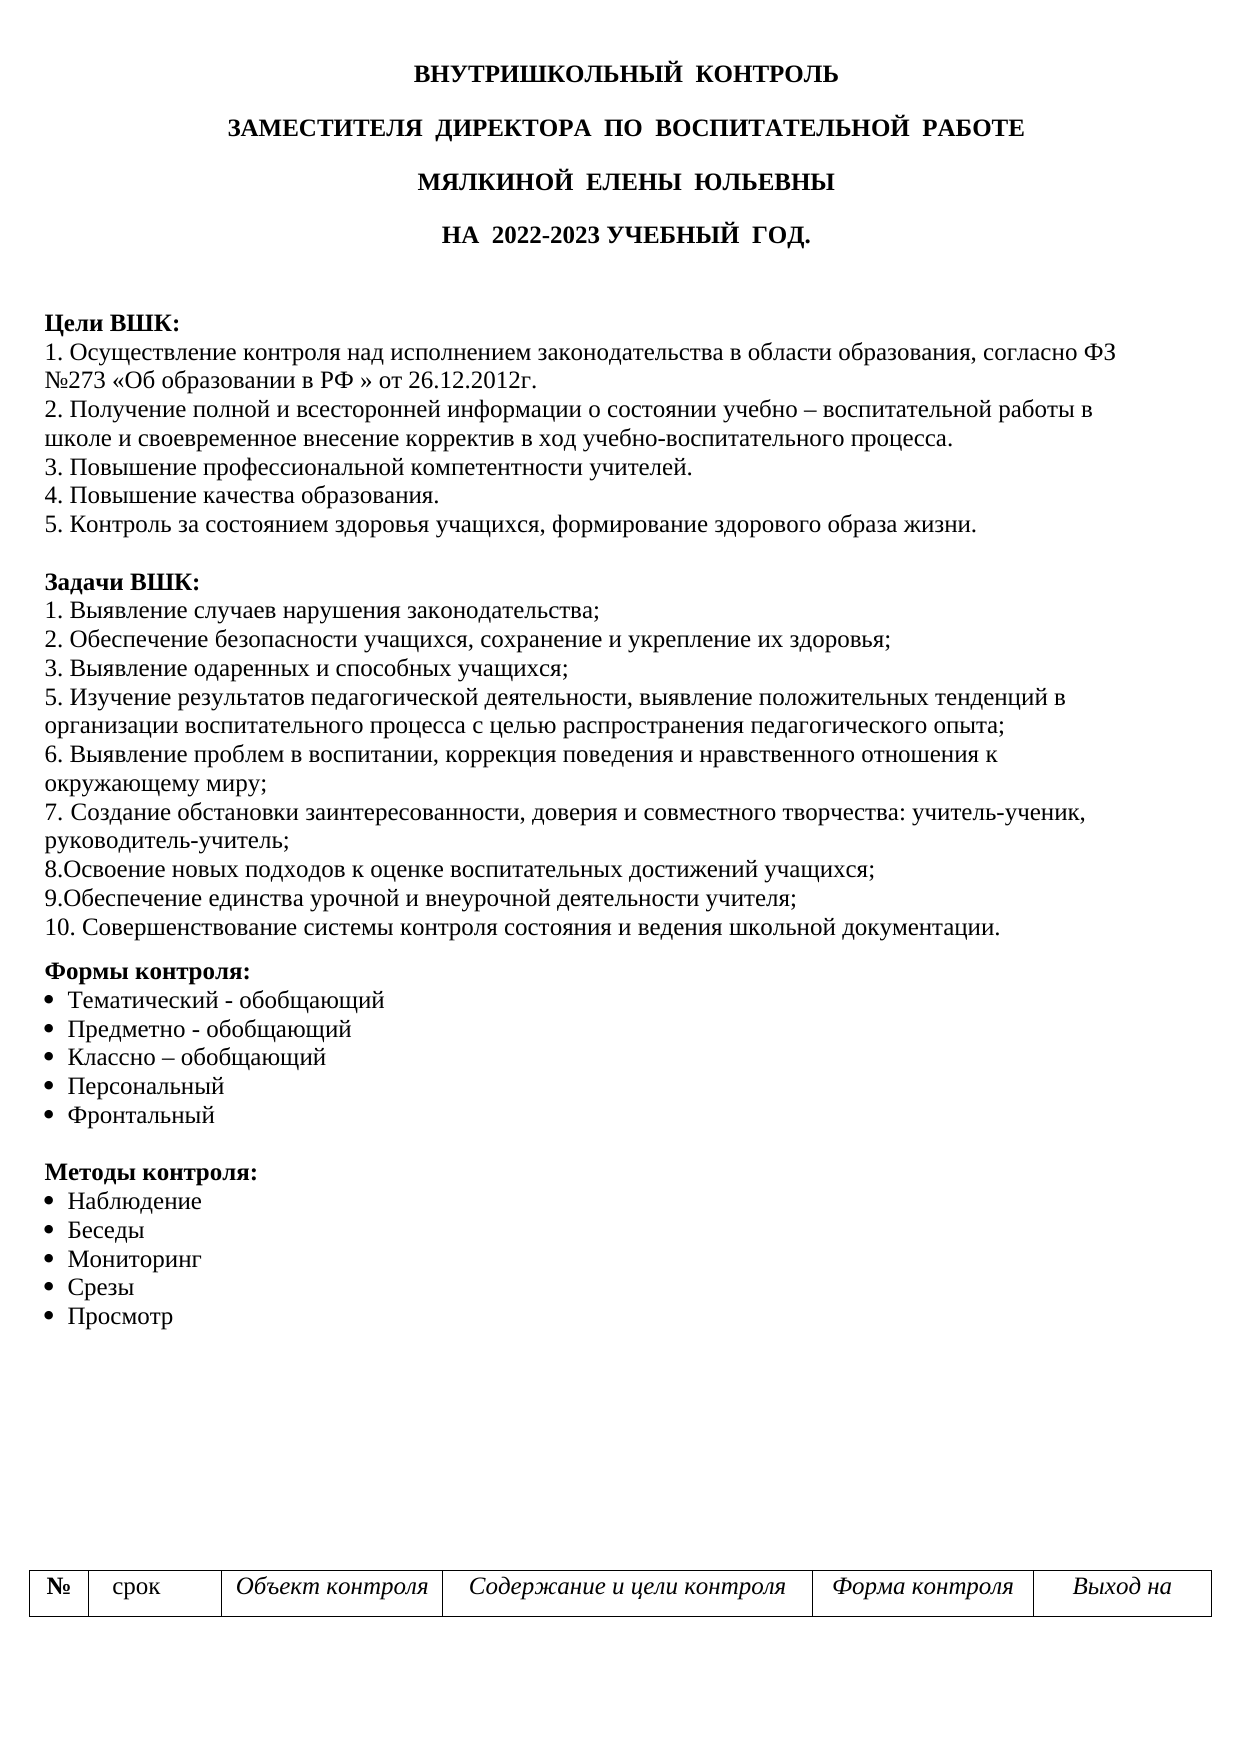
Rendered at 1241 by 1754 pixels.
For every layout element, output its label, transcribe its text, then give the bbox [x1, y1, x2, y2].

text Предметно - обобщающий [44, 1014, 1152, 1042]
text 5. Контроль за состоянием здоровья учащихся, формирование здорового образа жизни. [44, 509, 1152, 538]
text ВНУТРИШКОЛЬНЫЙ КОНТРОЛЬ [101, 59, 1152, 88]
text Тематический - обобщающий [44, 985, 1152, 1014]
text Персональный [44, 1071, 1152, 1100]
table_header Форма контроля [813, 1571, 1033, 1616]
text 10. Совершенствование системы контроля состояния и ведения школьной документации. [44, 912, 1152, 941]
text Цели ВШК: [44, 308, 1152, 337]
text Методы контроля: [44, 1157, 1152, 1186]
text Формы контроля: [44, 956, 1152, 985]
text 8.Освоение новых подходов к оценке воспитательных достижений учащихся; [44, 854, 1152, 883]
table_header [443, 1571, 812, 1616]
text 6. Выявление проблем в воспитании, коррекция поведения и нравственного отношения к окружающему миру; [44, 739, 1152, 797]
text Задачи ВШК: [44, 567, 1152, 596]
text 2. Получение полной и всесторонней информации о состоянии учебно – воспитательной работы в школе и своевременное внесение корректив в ход учебно-воспитательного процесса. [44, 394, 1152, 452]
text 2. Обеспечение безопасности учащихся, сохранение и укрепление их здоровья; [44, 624, 1152, 653]
text 1. Осуществление контроля над исполнением законодательства в области образования, согласно ФЗ №273 «Об образовании в РФ » от 26.12.2012г. [44, 337, 1152, 394]
table_header Объект контроля [222, 1571, 442, 1616]
text 7. Создание обстановки заинтересованности, доверия и совместного творчества: учитель-ученик, руководитель-учитель; [44, 797, 1152, 854]
text 1. Выявление случаев нарушения законодательства; [44, 596, 1152, 624]
text 3. Повышение профессиональной компетентности учителей. [44, 452, 1152, 481]
text Просмотр [44, 1301, 1152, 1330]
text Мониторинг [44, 1244, 1152, 1272]
text 5. Изучение результатов педагогической деятельности, выявление положительных тенденций в организации воспитательного процесса с целью распространения педагогического опыта; [44, 682, 1152, 739]
text 3. Выявление одаренных и способных учащихся; [44, 653, 1152, 682]
text Срезы [44, 1272, 1152, 1301]
text Беседы [44, 1215, 1152, 1244]
text МЯЛКИНОЙ ЕЛЕНЫ ЮЛЬЕВНЫ [101, 167, 1152, 196]
text ЗАМЕСТИТЕЛЯ ДИРЕКТОРА ПО ВОСПИТАТЕЛЬНОЙ РАБОТЕ [101, 113, 1152, 142]
text НА 2022-2023 УЧЕБНЫЙ ГОД. [101, 221, 1152, 249]
text 9.Обеспечение единства урочной и внеурочной деятельности учителя; [44, 883, 1152, 912]
text Классно – обобщающий [44, 1042, 1152, 1071]
text Фронтальный [44, 1100, 1152, 1129]
table_header срок [89, 1571, 221, 1616]
table_header № п/п [30, 1571, 88, 1616]
text Наблюдение [44, 1186, 1152, 1215]
table_header Выход на результат [1034, 1571, 1211, 1616]
text 4. Повышение качества образования. [44, 481, 1152, 509]
